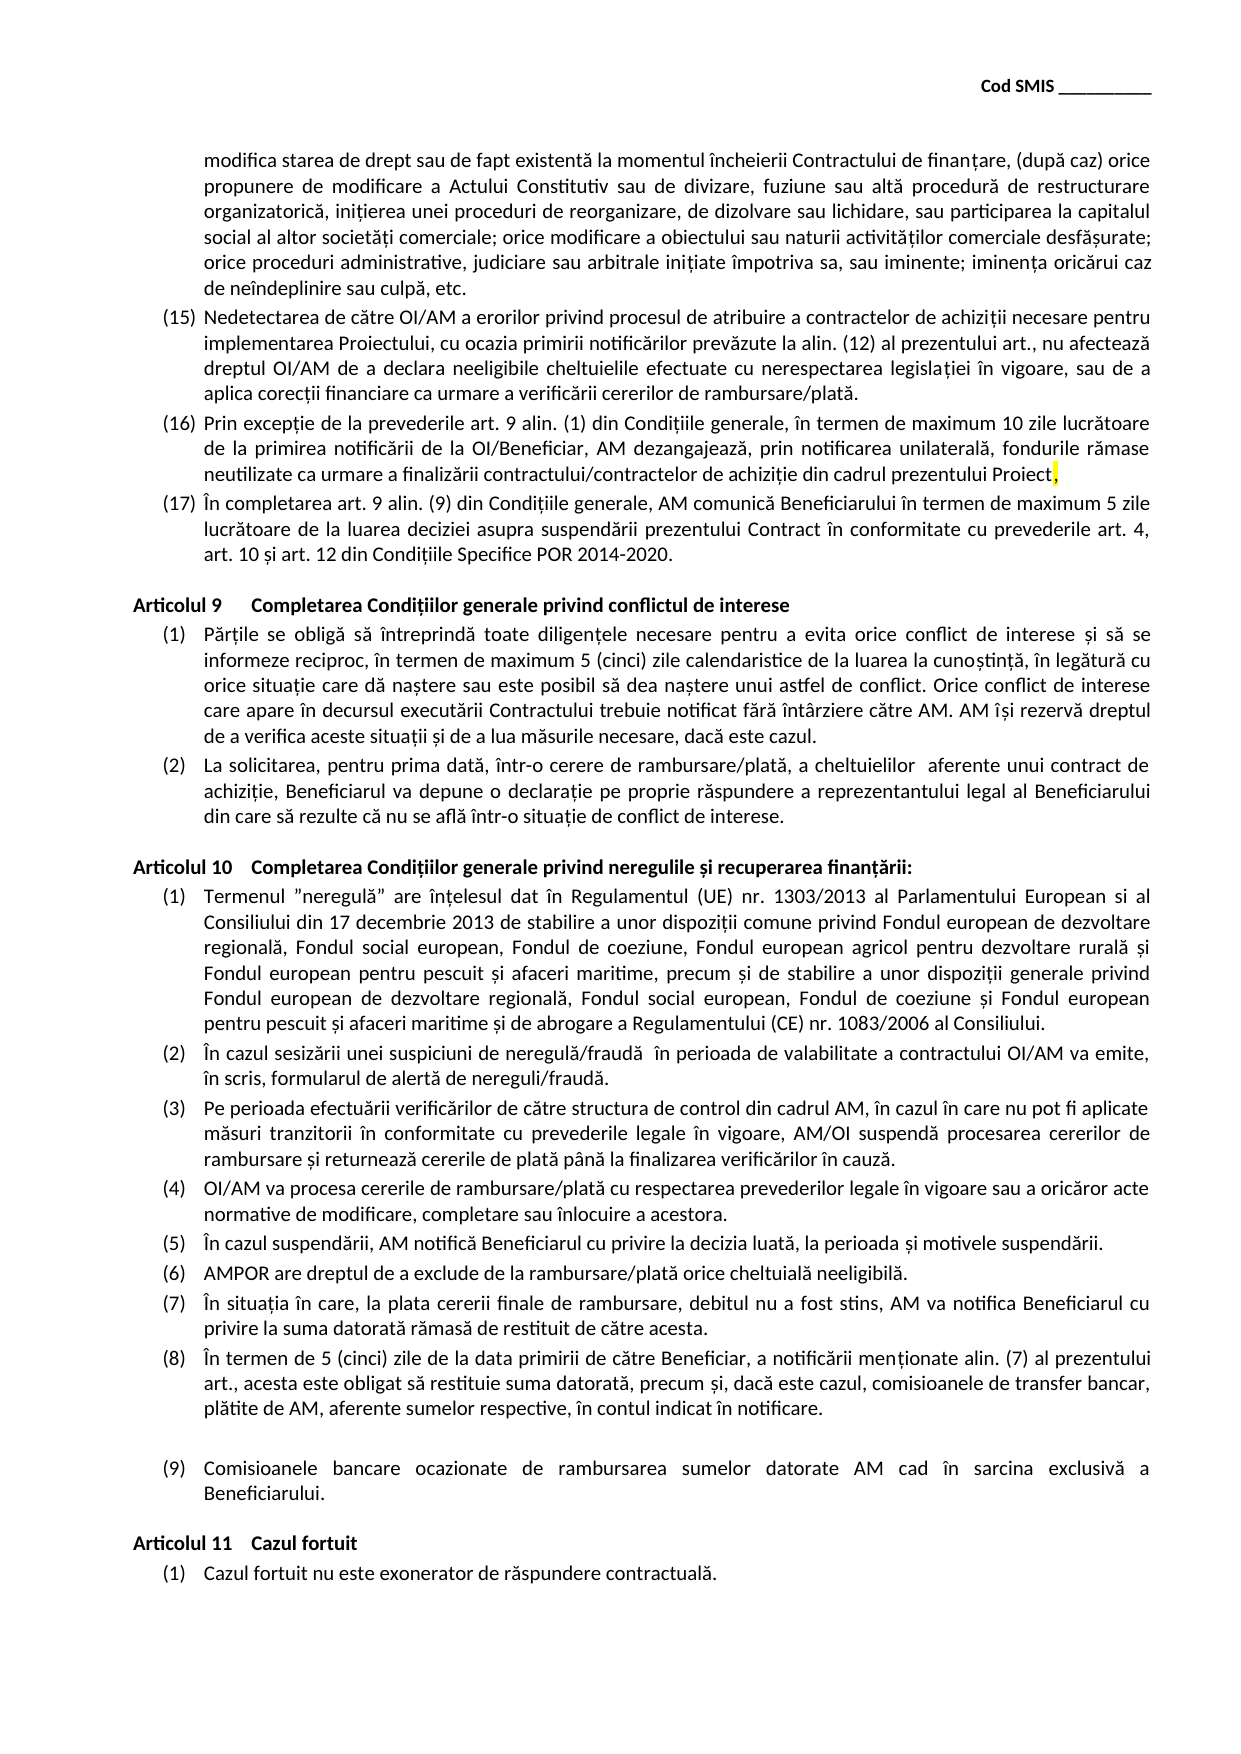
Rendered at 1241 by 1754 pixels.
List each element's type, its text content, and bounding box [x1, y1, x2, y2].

text Cazul fortuit [133, 1531, 1152, 1556]
text În cazul suspendării, AM notifică Beneficiarul cu privire la decizia luată, la perioada şi motivele suspendării. [162, 1231, 1152, 1256]
text În completarea art. 9 alin. (9) din Condițiile generale, AM comunică Beneficiarului în termen de maximum 5 zile lucrătoare de la luarea deciziei asupra suspendării prezentului Contract în conformitate cu prevederile art. 4, art. 10 și art. 12 din Condițiile Specifice POR 2014-2020. [162, 491, 1152, 567]
text OI/AM va procesa cererile de rambursare/plată cu respectarea prevederilor legale în vigoare sau a oricăror acte normative de modificare, completare sau înlocuire a acestora. [162, 1176, 1152, 1226]
text Termenul ”neregulă” are înţelesul dat în Regulamentul (UE) nr. 1303/2013 al Parlamentului European si al Consiliului din 17 decembrie 2013 de stabilire a unor dispoziții comune privind Fondul european de dezvoltare regională, Fondul social european, Fondul de coeziune, Fondul european agricol pentru dezvoltare rurală și Fondul european pentru pescuit și afaceri maritime, precum și de stabilire a unor dispoziții generale privind Fondul european de dezvoltare regională, Fondul social european, Fondul de coeziune și Fondul european pentru pescuit și afaceri maritime și de abrogare a Regulamentului (CE) nr. 1083/2006 al Consiliului. [162, 883, 1152, 1036]
text Cazul fortuit nu este exonerator de răspundere contractuală. [162, 1560, 1152, 1586]
text Completarea Condițiilor generale privind neregulile și recuperarea finanțării: [133, 854, 1152, 879]
text La solicitarea, pentru prima dată, într-o cerere de rambursare/plată, a cheltuielilor aferente unui contract de achiziţie, Beneficiarul va depune o declaraţie pe proprie răspundere a reprezentantului legal al Beneficiarului din care să rezulte că nu se află într-o situaţie de conflict de interese. [162, 753, 1152, 829]
text Completarea Condițiilor generale privind conflictul de interese [133, 592, 1152, 617]
text Prin excepţie de la prevederile art. 9 alin. (1) din Condițiile generale, în termen de maximum 10 zile lucrătoare de la primirea notificării de la OI/Beneficiar, AM dezangajează, prin notificarea unilaterală, fondurile rămase neutilizate ca urmare a finalizării contractului/contractelor de achiziție din cadrul prezentului Proiect, [162, 410, 1152, 486]
text Părţile se obligă să întreprindă toate diligenţele necesare pentru a evita orice conflict de interese şi să se informeze reciproc, în termen de maximum 5 (cinci) zile calendaristice de la luarea la cunoştinţă, în legătură cu orice situaţie care dă naştere sau este posibil să dea naştere unui astfel de conflict. Orice conflict de interese care apare în decursul executării Contractului trebuie notificat fără întârziere către AM. AM îşi rezervă dreptul de a verifica aceste situaţii şi de a lua măsurile necesare, dacă este cazul. [162, 621, 1152, 748]
text În situaţia în care, la plata cererii finale de rambursare, debitul nu a fost stins, AM va notifica Beneficiarul cu privire la suma datorată rămasă de restituit de către acesta. [162, 1290, 1152, 1341]
text Pe perioada efectuării verificărilor de către structura de control din cadrul AM, în cazul în care nu pot fi aplicate măsuri tranzitorii în conformitate cu prevederile legale în vigoare, AM/OI suspendă procesarea cererilor de rambursare și returnează cererile de plată până la finalizarea verificărilor în cauză. [162, 1095, 1152, 1171]
text AMPOR are dreptul de a exclude de la rambursare/plată orice cheltuială neeligibilă. [162, 1260, 1152, 1286]
text În termen de 5 (cinci) zile de la data primirii de către Beneficiar, a notificării menţionate alin. (7) al prezentului art., acesta este obligat să restituie suma datorată, precum şi, dacă este cazul, comisioanele de transfer bancar, plătite de AM, aferente sumelor respective, în contul indicat în notificare. [162, 1345, 1152, 1421]
text Comisioanele bancare ocazionate de rambursarea sumelor datorate AM cad în sarcina exclusivă a Beneficiarului. [162, 1455, 1152, 1506]
text Nedetectarea de către OI/AM a erorilor privind procesul de atribuire a contractelor de achiziţii necesare pentru implementarea Proiectului, cu ocazia primirii notificărilor prevăzute la alin. (12) al prezentului art., nu afectează dreptul OI/AM de a declara neeligibile cheltuielile efectuate cu nerespectarea legislaţiei în vigoare, sau de a aplica corecţii financiare ca urmare a verificării cererilor de rambursare/plată. [162, 304, 1152, 406]
text În cazul sesizării unei suspiciuni de neregulă/fraudă în perioada de valabilitate a contractului OI/AM va emite, în scris, formularul de alertă de nereguli/fraudă. [162, 1040, 1152, 1091]
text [162, 148, 1152, 300]
